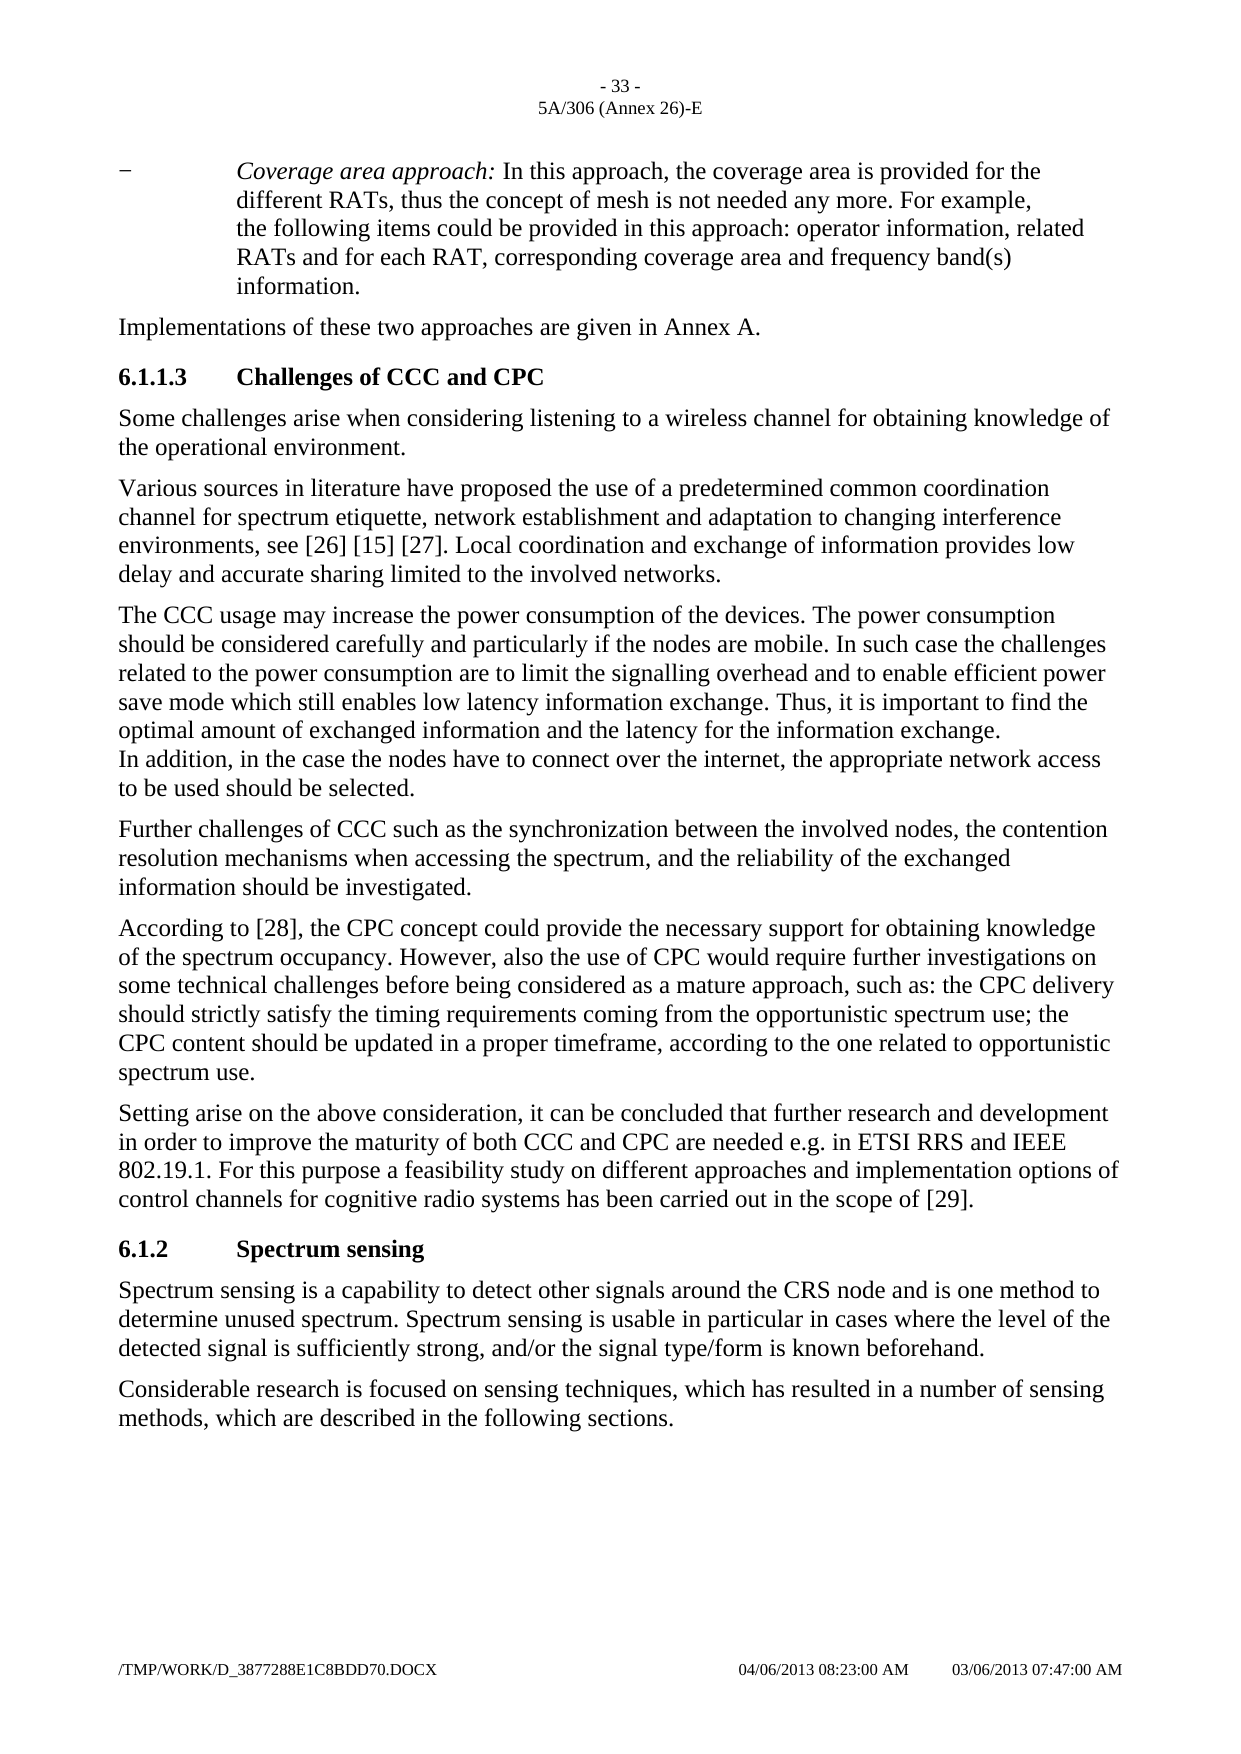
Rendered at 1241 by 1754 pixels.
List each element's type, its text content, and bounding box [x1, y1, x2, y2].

text Spectrum sensing is a capability to detect other signals around the CRS node and is one method to determine unused spectrum. Spectrum sensing is usable in particular in cases where the level of the detected signal is sufficiently strong, and/or the signal type/form is known beforehand. [118, 1275, 1122, 1361]
subtitle 6.1.1.3 Challenges of CCC and CPC [118, 362, 1122, 391]
text The CCC usage may increase the power consumption of the devices. The power consumption should be considered carefully and particularly if the nodes are mobile. In such case the challenges related to the power consumption are to limit the signalling overhead and to enable efficient power save mode which still enables low latency information exchange. Thus, it is important to find the optimal amount of exchanged information and the latency for the information exchange. In addition, in the case the nodes have to connect over the internet, the appropriate network access to be used should be selected. [118, 601, 1122, 802]
text Various sources in literature have proposed the use of a predetermined common coordination channel for spectrum etiquette, network establishment and adaptation to changing interference environments, see ‎[26] ‎[15] ‎[27]. Local coordination and exchange of information provides low delay and accurate sharing limited to the involved networks. [118, 473, 1122, 588]
text Some challenges arise when considering listening to a wireless channel for obtaining knowledge of the operational environment. [118, 403, 1122, 461]
text Further challenges of CCC such as the synchronization between the involved nodes, the contention resolution mechanisms when accessing the spectrum, and the reliability of the exchanged information should be investigated. [118, 814, 1122, 901]
subtitle 6.1.2 Spectrum sensing [118, 1234, 1122, 1263]
text Implementations of these two approaches are given in Annex A. [118, 312, 1122, 341]
text According to ‎[28], the CPC concept could provide the necessary support for obtaining knowledge of the spectrum occupancy. However, also the use of CPC would require further investigations on some technical challenges before being considered as a mature approach, such as: the CPC delivery should strictly satisfy the timing requirements coming from the opportunistic spectrum use; the CPC content should be updated in a proper timeframe, according to the one related to opportunistic spectrum use. [118, 913, 1122, 1086]
text Considerable research is focused on sensing techniques, which has resulted in a number of sensing methods, which are described in the following sections. [118, 1374, 1122, 1431]
text Setting arise on the above consideration, it can be concluded that further research and development in order to improve the maturity of both CCC and CPC are needed e.g. in ETSI RRS and IEEE 802.19.1. For this purpose a feasibility study on different approaches and implementation options of control channels for cognitive radio systems has been carried out in the scope of ‎[29]. [118, 1098, 1122, 1213]
text − Coverage area approach: In this approach, the coverage area is provided for the different RATs, thus the concept of mesh is not needed any more. For example, the following items could be provided in this approach: operator information, related RATs and for each RAT, corresponding coverage area and frequency band(s) information. [118, 156, 1122, 300]
